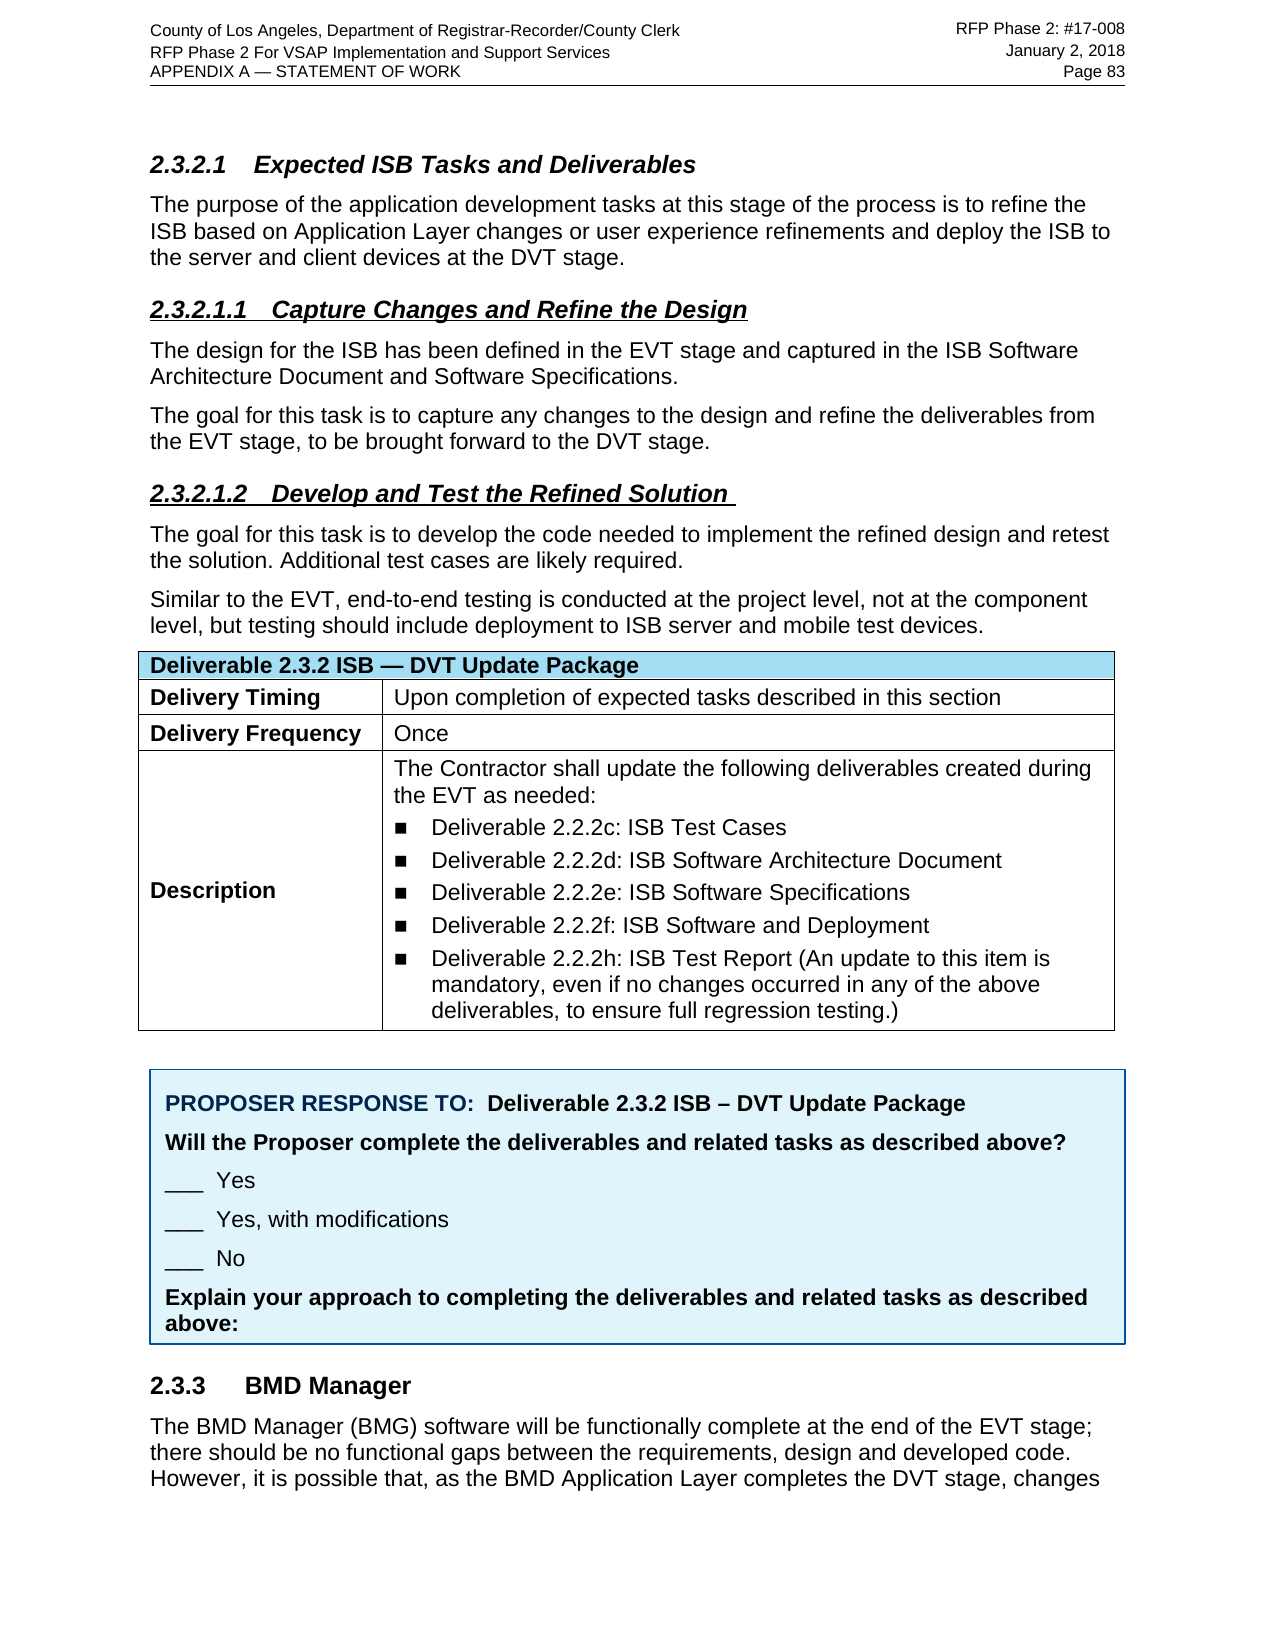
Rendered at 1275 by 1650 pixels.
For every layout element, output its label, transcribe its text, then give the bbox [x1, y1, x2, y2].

table_cell Delivery Frequency [139, 715, 382, 750]
text The goal for this task is to develop the code needed to implement the refined design and retest the solution. Additional test cases are likely required. [150, 521, 1125, 573]
subtitle Develop and Test the Refined Solution [150, 479, 1125, 508]
subtitle Capture Changes and Refine the Design [150, 295, 1125, 324]
table_cell Description [139, 751, 382, 1030]
subtitle Expected ISB Tasks and Deliverables [150, 150, 1125, 179]
text The design for the ISB has been defined in the EVT stage and captured in the ISB Software Architecture Document and Software Specifications. [150, 337, 1125, 389]
table_header Deliverable 2.3.2 ISB — DVT Update Package [139, 652, 1114, 678]
table_cell Delivery Timing [139, 680, 382, 714]
table_cell Upon completion of expected tasks described in this section [383, 680, 1114, 714]
text The goal for this task is to capture any changes to the design and refine the deliverables from the EVT stage, to be brought forward to the DVT stage. [150, 402, 1125, 454]
table_cell Once [383, 715, 1114, 750]
subtitle BMD Manager [150, 1371, 1125, 1400]
text The purpose of the application development tasks at this stage of the process is to refine the ISB based on Application Layer changes or user experience refinements and deploy the ISB to the server and client devices at the DVT stage. [150, 191, 1125, 270]
text Similar to the EVT, end-to-end testing is conducted at the project level, not at the component level, but testing should include deployment to ISB server and mobile test devices. [150, 586, 1125, 639]
table_cell The Contractor shall update the following deliverables created during the EVT as needed: Deliverable 2.2.2c: ISB Test Cases Deliverable 2.2.2d: ISB Software Architecture Document Deliverable 2.2.2e: ISB Software Specifications Deliverable 2.2.2f: ISB Software and Deployment Deliverable 2.2.2h: ISB Test Report (An update to this item is mandatory, even if no changes occurred in any of the above deliverables, to ensure full regression testing.) [383, 751, 1114, 1030]
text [150, 1413, 1125, 1492]
